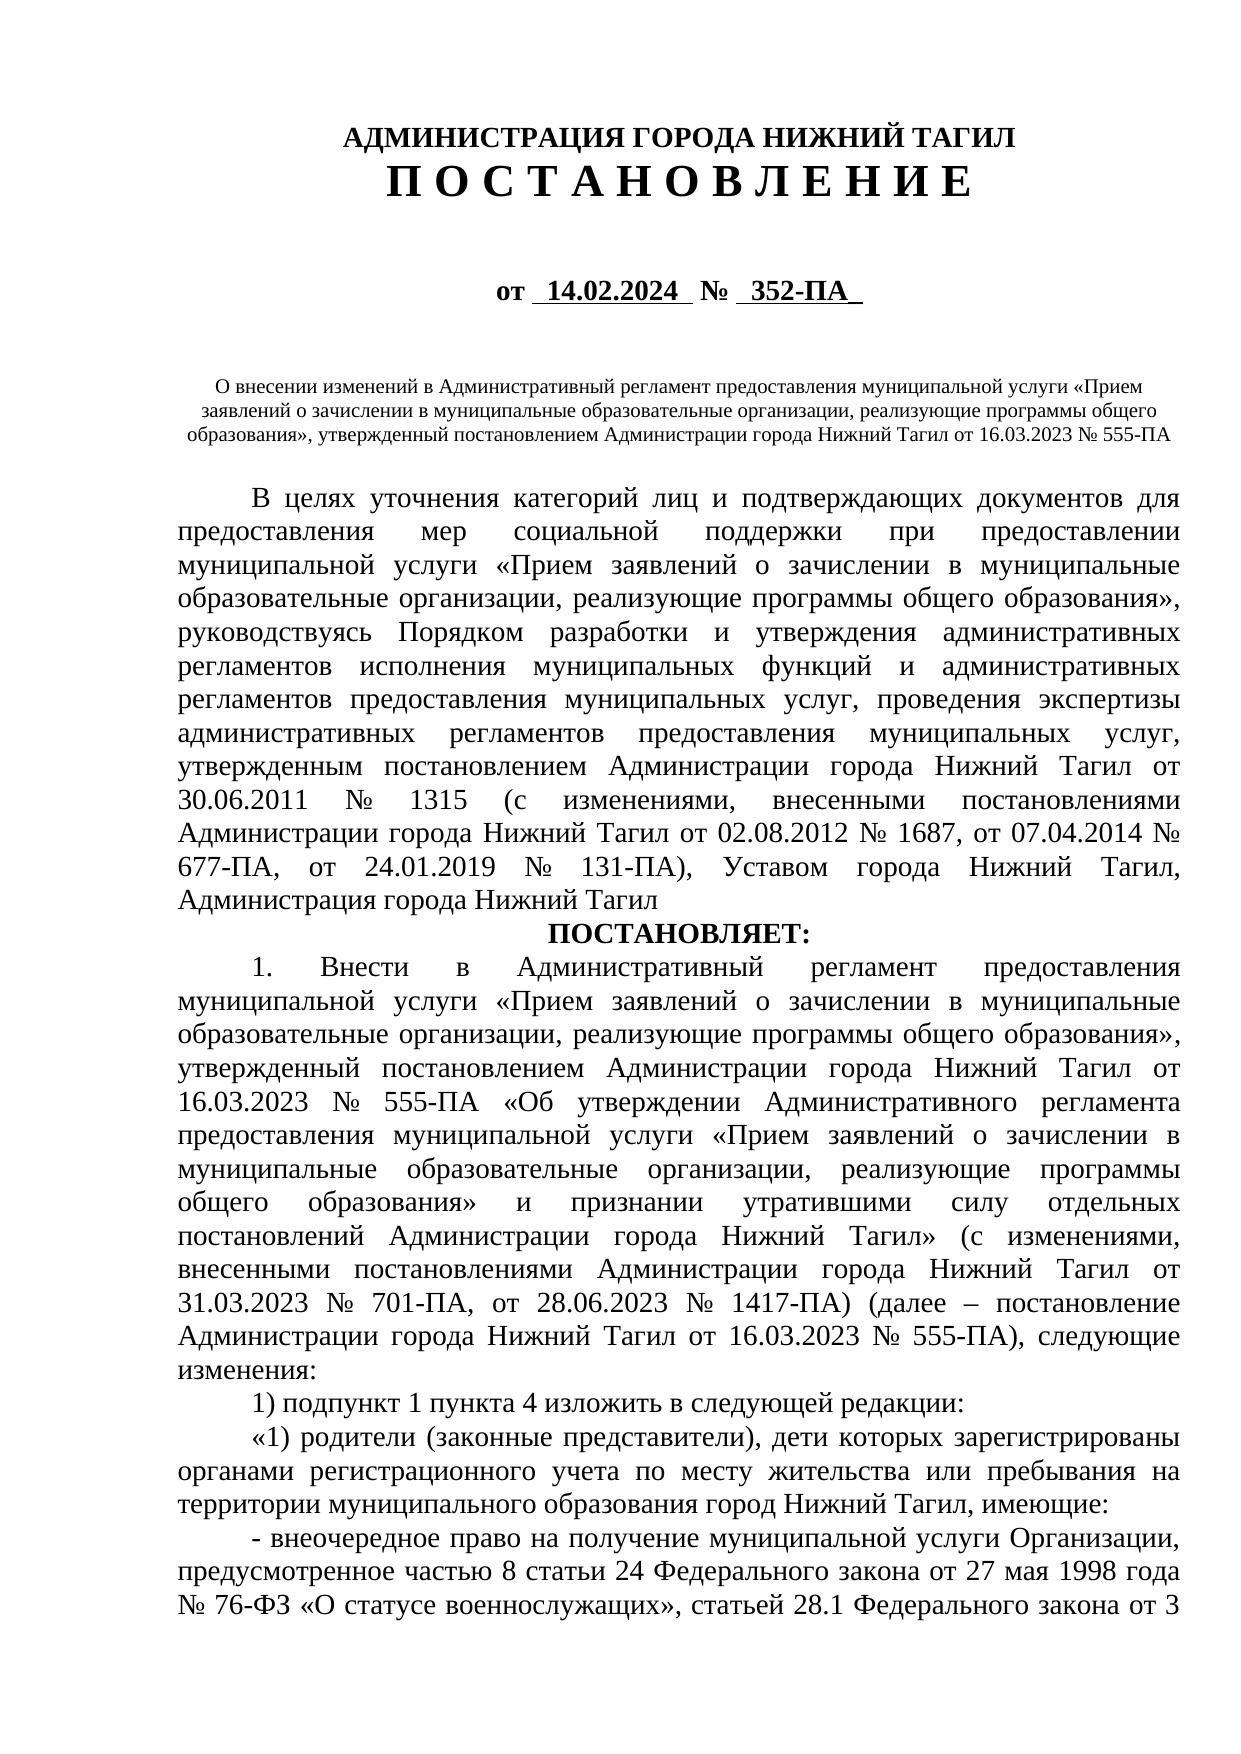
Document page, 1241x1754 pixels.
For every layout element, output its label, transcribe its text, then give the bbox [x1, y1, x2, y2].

text 1) подпункт 1 пункта 4 изложить в следующей редакции: [177, 1386, 1181, 1419]
text от 14.02.2024 № 352-ПА_ [177, 273, 1181, 307]
text «1) родители (законные представители), дети которых зарегистрированы органами регистрационного учета по месту жительства или пребывания на территории муниципального образования город Нижний Тагил, имеющие: [177, 1419, 1181, 1520]
text ПОСТАНОВЛЕНИЕ [177, 154, 1181, 206]
text ПОСТАНОВЛЯЕТ: [177, 916, 1181, 949]
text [177, 1520, 1181, 1620]
text АДМИНИСТРАЦИЯ ГОРОДА НИЖНИЙ ТАГИЛ [177, 120, 1181, 154]
text В целях уточнения категорий лиц и подтверждающих документов для предоставления мер социальной поддержки при предоставлении муниципальной услуги «Прием заявлений о зачислении в муниципальные образовательные организации, реализующие программы общего образования», руководствуясь Порядком разработки и утверждения административных регламентов исполнения муниципальных функций и административных регламентов предоставления муниципальных услуг, проведения экспертизы административных регламентов предоставления муниципальных услуг, утвержденным постановлением Администрации города Нижний Тагил от 30.06.2011 № 1315 (с изменениями, внесенными постановлениями Администрации города Нижний Тагил от 02.08.2012 № 1687, от 07.04.2014 № 677-ПА, от 24.01.2019 № 131-ПА), Уставом города Нижний Тагил, Администрация города Нижний Тагил [177, 480, 1181, 916]
text 1. Внести в Административный регламент предоставления муниципальной услуги «Прием заявлений о зачислении в муниципальные образовательные организации, реализующие программы общего образования», утвержденный постановлением Администрации города Нижний Тагил от 16.03.2023 № 555-ПА «Об утверждении Административного регламента предоставления муниципальной услуги «Прием заявлений о зачислении в муниципальные образовательные организации, реализующие программы общего образования» и признании утратившими силу отдельных постановлений Администрации города Нижний Тагил» (с изменениями, внесенными постановлениями Администрации города Нижний Тагил от 31.03.2023 № 701-ПА, от 28.06.2023 № 1417-ПА) (далее – постановление Администрации города Нижний Тагил от 16.03.2023 № 555-ПА), следующие изменения: [177, 949, 1181, 1386]
